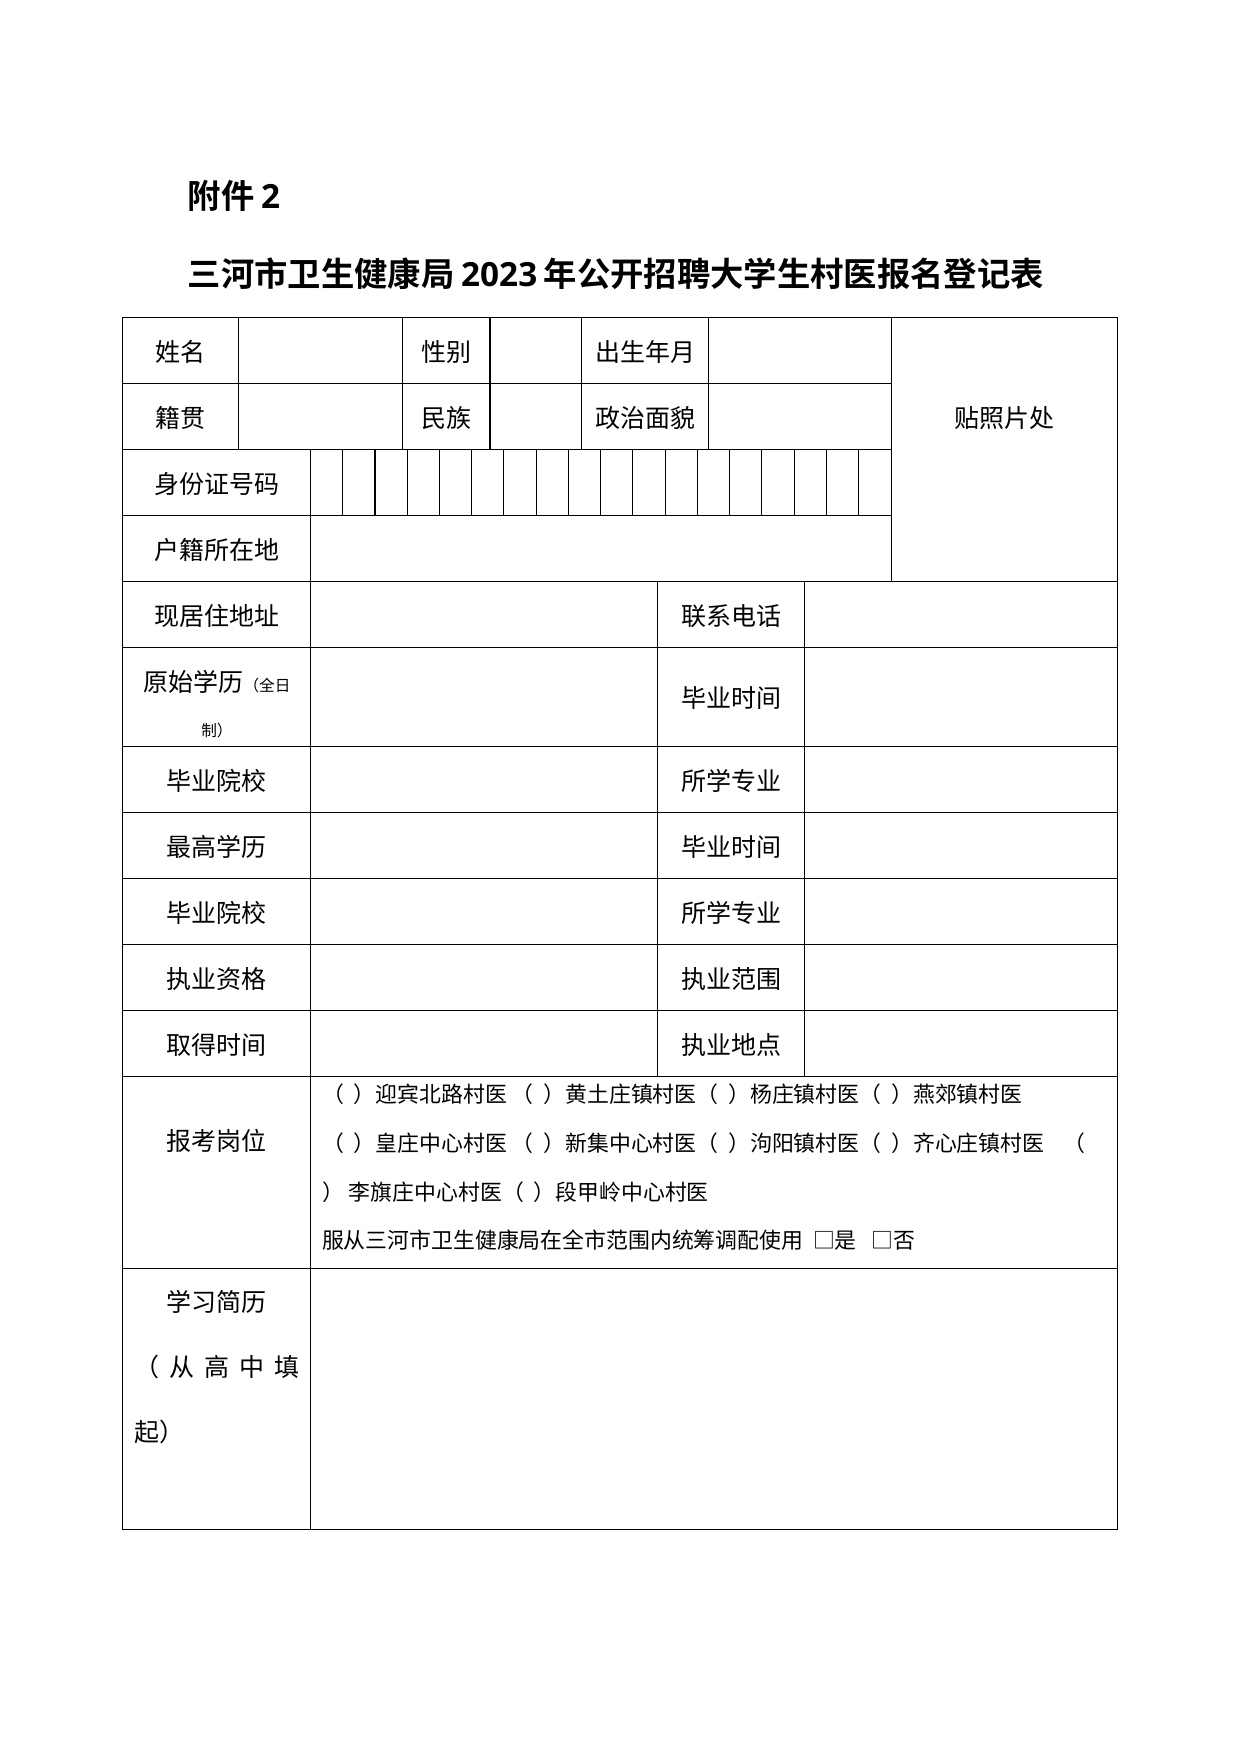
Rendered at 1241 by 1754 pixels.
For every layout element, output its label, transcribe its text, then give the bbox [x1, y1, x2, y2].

table_cell [311, 747, 657, 812]
table_cell [239, 384, 402, 449]
table_header [709, 318, 891, 383]
table_cell [343, 450, 374, 515]
table_cell [311, 1269, 1117, 1528]
table_cell [504, 450, 536, 515]
table_cell 执业地点 [658, 1011, 804, 1076]
table_cell [633, 450, 665, 515]
table_cell 民族 [403, 384, 489, 449]
table_cell [805, 813, 1117, 878]
table_cell [805, 879, 1117, 944]
table_cell [408, 450, 439, 515]
table_cell [698, 450, 729, 515]
table_header [239, 318, 402, 383]
table_cell [805, 945, 1117, 1010]
table_cell [311, 1011, 657, 1076]
table_cell 执业资格 [123, 945, 310, 1010]
table_cell 执业范围 [658, 945, 804, 1010]
table_header 贴照片处 [892, 318, 1117, 449]
table_cell 取得时间 [123, 1011, 310, 1076]
table_cell 最高学历 [123, 813, 310, 878]
table_cell 学习简历 （从高中填起） [123, 1269, 310, 1528]
table_cell [311, 648, 657, 746]
table_cell 政治面貌 [582, 384, 708, 449]
table_cell 籍贯 [123, 384, 238, 449]
table_cell [805, 582, 1117, 647]
table_cell [827, 450, 858, 515]
table_cell [311, 582, 657, 647]
text 三河市卫生健康局2023年公开招聘大学生村医报名登记表 [187, 239, 1053, 304]
table_cell [491, 384, 581, 449]
table_cell 身份证号码 [123, 450, 310, 515]
table_header 姓名 [123, 318, 238, 383]
table_header 出生年月 [582, 318, 708, 383]
table_cell [472, 450, 503, 515]
table_cell [730, 450, 761, 515]
table_cell [795, 450, 826, 515]
table_cell 毕业时间 [658, 813, 804, 878]
table_cell 所学专业 [658, 879, 804, 944]
table_cell [709, 384, 891, 449]
table_cell [440, 450, 471, 515]
table_cell [311, 450, 342, 515]
table_cell [805, 747, 1117, 812]
table_cell [311, 516, 891, 581]
table_cell 所学专业 [658, 747, 804, 812]
table_cell 毕业时间 [658, 648, 804, 746]
table_cell [311, 879, 657, 944]
table_cell 毕业院校 [123, 879, 310, 944]
table_cell [311, 813, 657, 878]
table_cell [805, 1011, 1117, 1076]
table_cell 报考岗位 [123, 1077, 310, 1267]
table_cell 户籍所在地 [123, 516, 310, 581]
table_cell [805, 648, 1117, 746]
table_cell 联系电话 [658, 582, 804, 647]
table_cell [376, 450, 407, 515]
table_cell [537, 450, 568, 515]
table_cell 毕业院校 [123, 747, 310, 812]
table_cell 原始学历（全日制） [123, 648, 310, 746]
table_cell [666, 450, 697, 515]
table_cell （ ）迎宾北路村医 （ ）黄土庄镇村医（ ）杨庄镇村医（ ）燕郊镇村医 （ ）皇庄中心村医 （ ）新集中心村医（ ）泃阳镇村医（ ）齐心庄镇村医 （ ） 李旗庄中心村医（ ）段甲岭中心村医 服从三河市卫生健康局在全市范围内统筹调配使用 □是 □否 [311, 1077, 1117, 1267]
table_cell 现居住地址 [123, 582, 310, 647]
text 附件2 [187, 162, 1053, 227]
table_cell [601, 450, 632, 515]
table_cell [311, 945, 657, 1010]
table_header 性别 [403, 318, 489, 383]
table_cell [762, 450, 794, 515]
table_cell [859, 450, 891, 515]
table_cell [569, 450, 600, 515]
table_header [491, 318, 581, 383]
table_cell [892, 449, 1117, 581]
